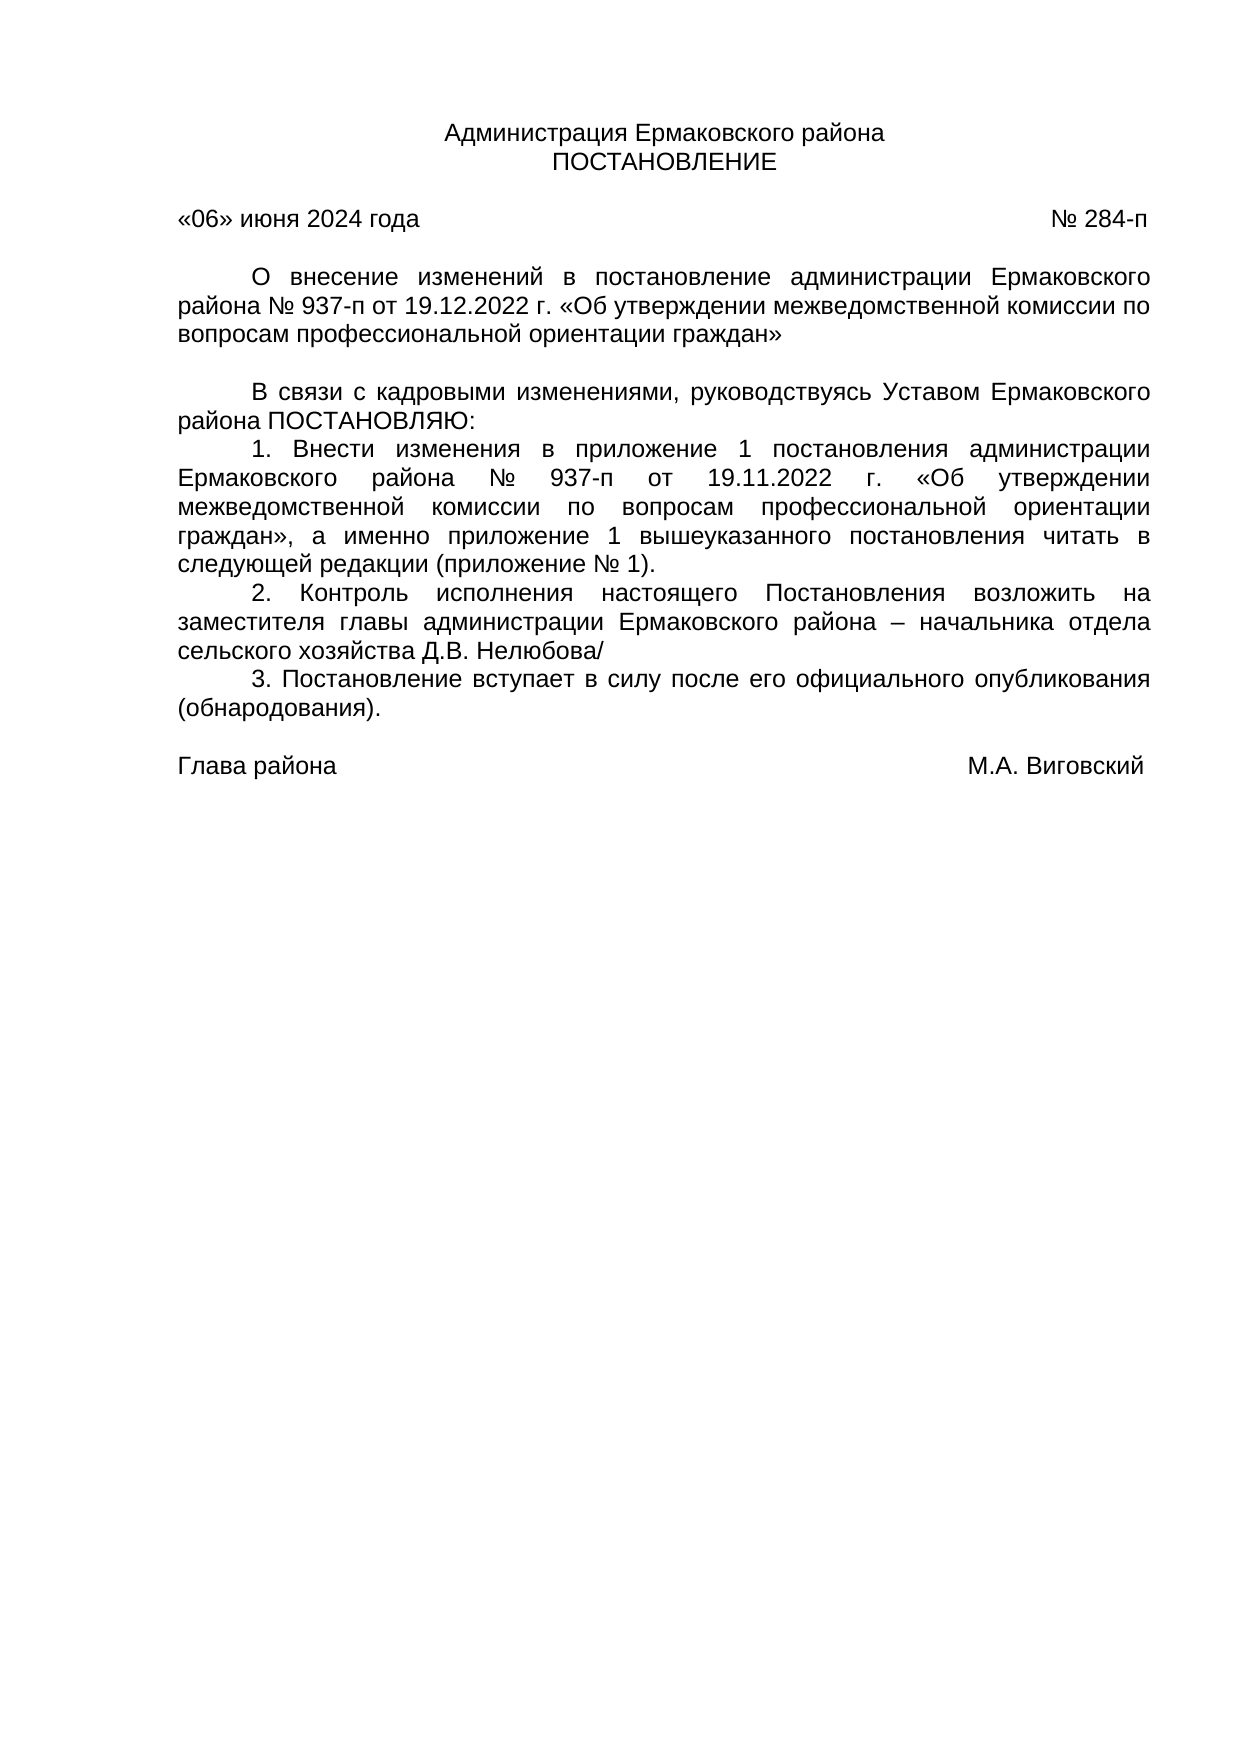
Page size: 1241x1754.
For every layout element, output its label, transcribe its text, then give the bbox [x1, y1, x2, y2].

title В связи с кадровыми изменениями, руководствуясь Уставом Ермаковского района ПОСТАНОВЛЯЮ: [177, 377, 1152, 434]
title 2. Контроль исполнения настоящего Постановления возложить на заместителя главы администрации Ермаковского района – начальника отдела сельского хозяйства Д.В. Нелюбова/ [177, 578, 1152, 664]
title 1. Внести изменения в приложение 1 постановления администрации Ермаковского района № 937-п от 19.11.2022 г. «Об утверждении межведомственной комиссии по вопросам профессиональной ориентации граждан», а именно приложение 1 вышеуказанного постановления читать в следующей редакции (приложение № 1). [177, 434, 1152, 578]
text ПОСТАНОВЛЕНИЕ [177, 147, 1152, 176]
text Администрация Ермаковского района [177, 118, 1152, 147]
text Глава района М.А. Виговский [177, 751, 1152, 779]
text «06» июня 2024 года № 284-п [177, 204, 1152, 233]
title 3. Постановление вступает в силу после его официального опубликования (обнародования). [177, 664, 1152, 722]
title О внесение изменений в постановление администрации Ермаковского района № 937-п от 19.12.2022 г. «Об утверждении межведомственной комиссии по вопросам профессиональной ориентации граждан» [177, 262, 1152, 348]
